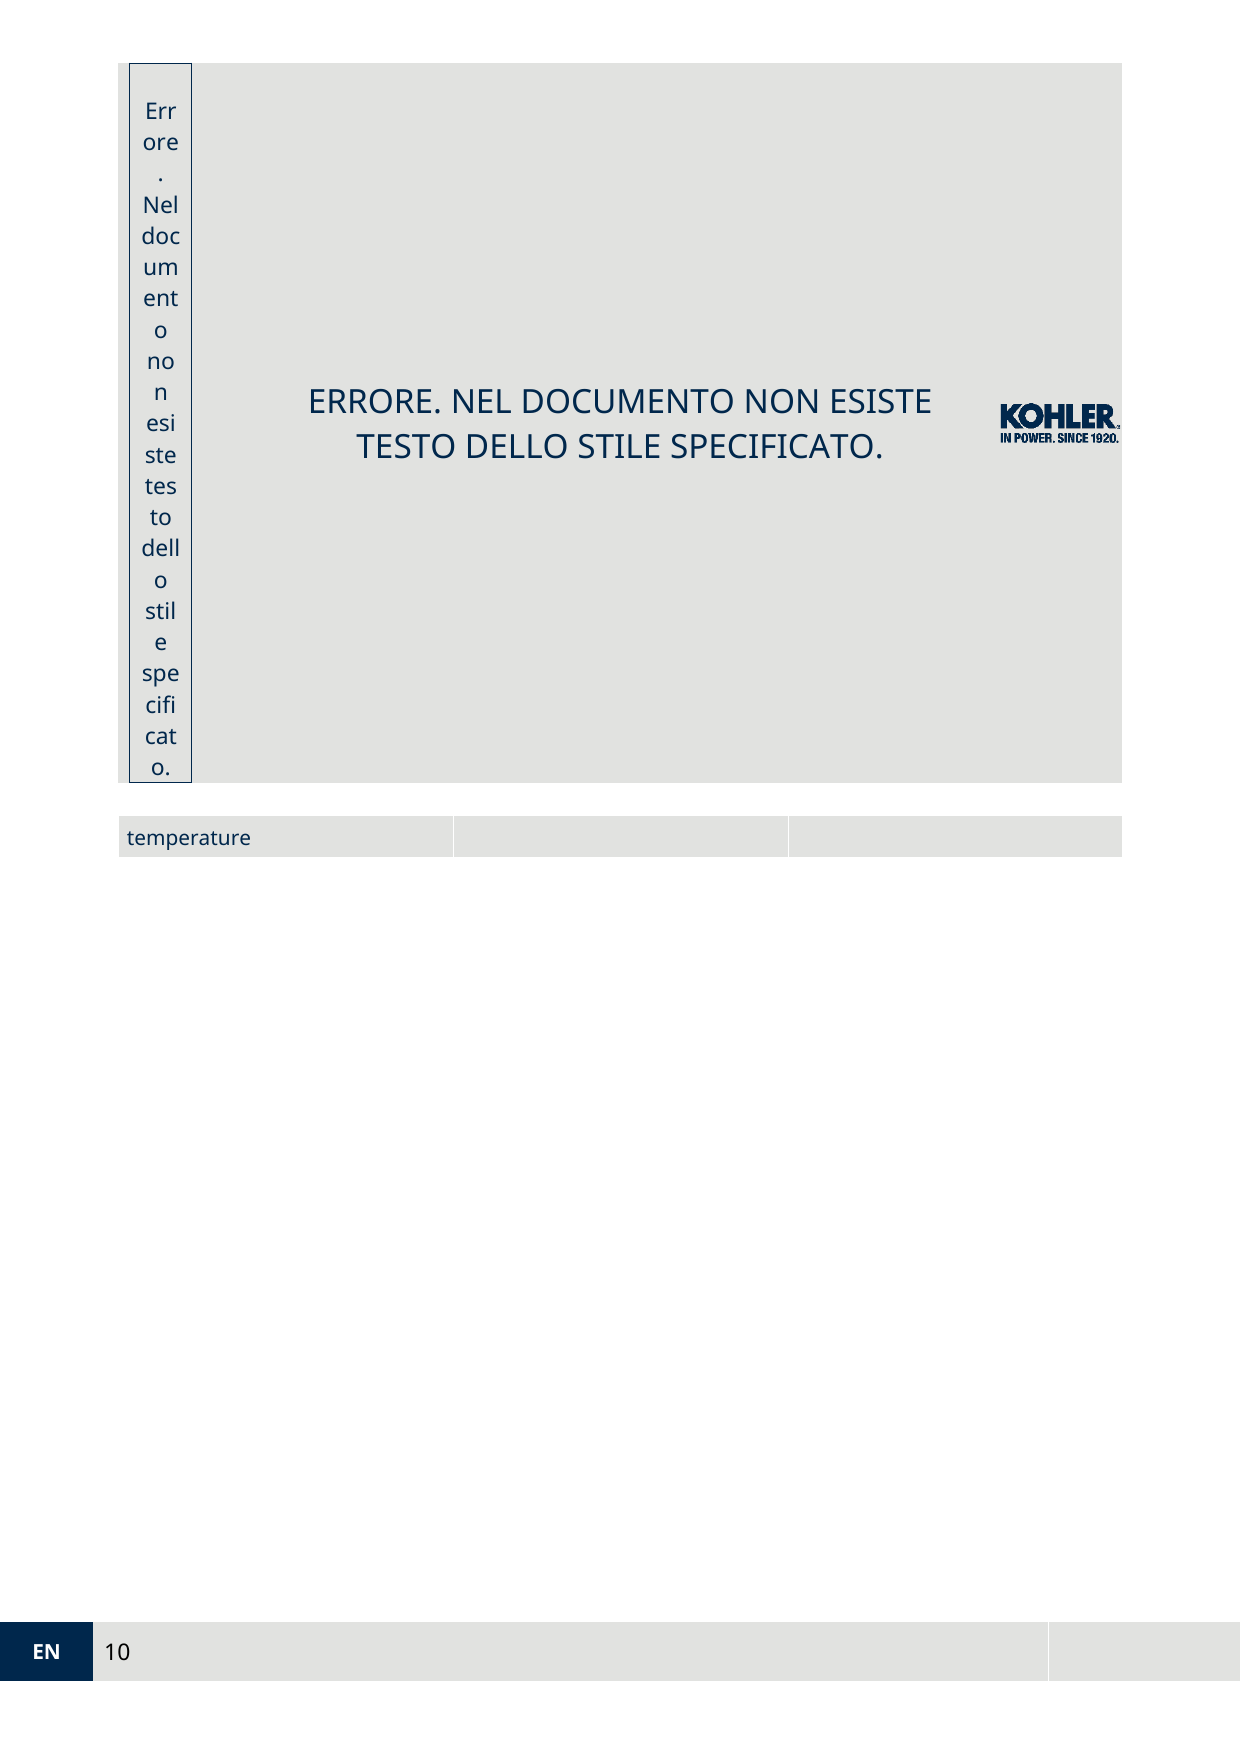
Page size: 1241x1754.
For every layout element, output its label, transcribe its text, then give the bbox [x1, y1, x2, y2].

table_cell +100/+110 [789, 816, 1122, 857]
table_cell °C [454, 816, 788, 857]
picture [1000, 403, 1121, 443]
table_cell Indicator light operating temperature [119, 816, 453, 857]
